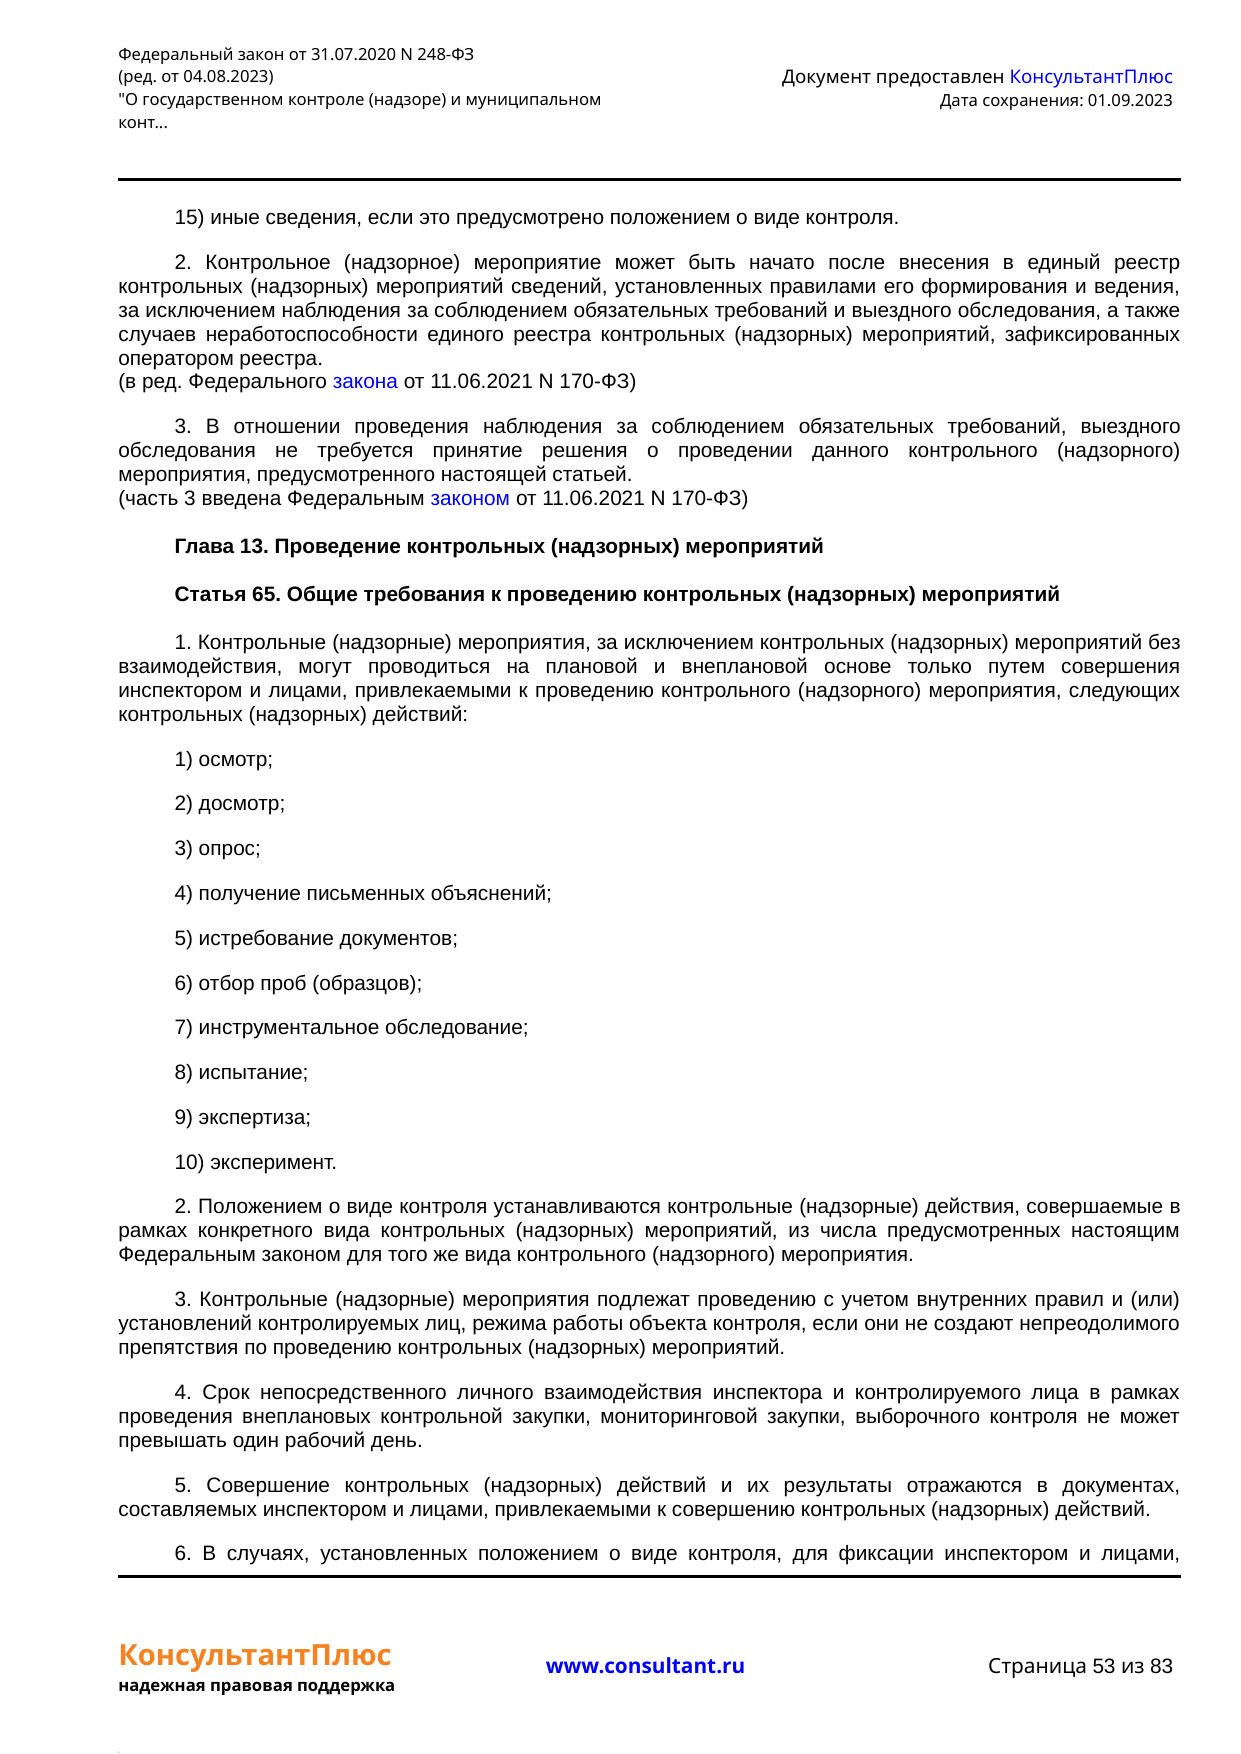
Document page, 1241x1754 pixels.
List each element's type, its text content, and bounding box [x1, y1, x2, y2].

text 1. Контрольные (надзорные) мероприятия, за исключением контрольных (надзорных) мероприятий без взаимодействия, могут проводиться на плановой и внеплановой основе только путем совершения инспектором и лицами, привлекаемыми к проведению контрольного (надзорного) мероприятия, следующих контрольных (надзорных) действий: [118, 630, 1181, 726]
text 9) экспертиза; [118, 1105, 1181, 1129]
text 4) получение письменных объяснений; [118, 881, 1181, 905]
text 3. Контрольные (надзорные) мероприятия подлежат проведению с учетом внутренних правил и (или) установлений контролируемых лиц, режима работы объекта контроля, если они не создают непреодолимого препятствия по проведению контрольных (надзорных) мероприятий. [118, 1287, 1181, 1359]
text (часть 3 введена Федеральным законом от 11.06.2021 N 170-ФЗ) [118, 486, 1181, 510]
text 7) инструментальное обследование; [118, 1015, 1181, 1039]
text 4. Срок непосредственного личного взаимодействия инспектора и контролируемого лица в рамках проведения внеплановых контрольной закупки, мониторинговой закупки, выборочного контроля не может превышать один рабочий день. [118, 1380, 1181, 1452]
text 10) эксперимент. [118, 1149, 1181, 1173]
text 6) отбор проб (образцов); [118, 970, 1181, 994]
title Глава 13. Проведение контрольных (надзорных) мероприятий [118, 534, 1181, 558]
title Статья 65. Общие требования к проведению контрольных (надзорных) мероприятий [118, 582, 1181, 606]
text 2. Положением о виде контроля устанавливаются контрольные (надзорные) действия, совершаемые в рамках конкретного вида контрольных (надзорных) мероприятий, из числа предусмотренных настоящим Федеральным законом для того же вида контрольного (надзорного) мероприятия. [118, 1194, 1181, 1266]
text 2) досмотр; [118, 791, 1181, 815]
text (в ред. Федерального закона от 11.06.2021 N 170-ФЗ) [118, 369, 1181, 393]
text 2. Контрольное (надзорное) мероприятие может быть начато после внесения в единый реестр контрольных (надзорных) мероприятий сведений, установленных правилами его формирования и ведения, за исключением наблюдения за соблюдением обязательных требований и выездного обследования, а также случаев неработоспособности единого реестра контрольных (надзорных) мероприятий, зафиксированных оператором реестра. [118, 249, 1181, 369]
text 8) испытание; [118, 1060, 1181, 1084]
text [118, 1541, 1181, 1565]
text 15) иные сведения, если это предусмотрено положением о виде контроля. [118, 205, 1181, 229]
text 5. Совершение контрольных (надзорных) действий и их результаты отражаются в документах, составляемых инспектором и лицами, привлекаемыми к совершению контрольных (надзорных) действий. [118, 1472, 1181, 1520]
text 3) опрос; [118, 836, 1181, 860]
text 5) истребование документов; [118, 926, 1181, 949]
text 3. В отношении проведения наблюдения за соблюдением обязательных требований, выездного обследования не требуется принятие решения о проведении данного контрольного (надзорного) мероприятия, предусмотренного настоящей статьей. [118, 414, 1181, 486]
text 1) осмотр; [118, 746, 1181, 770]
